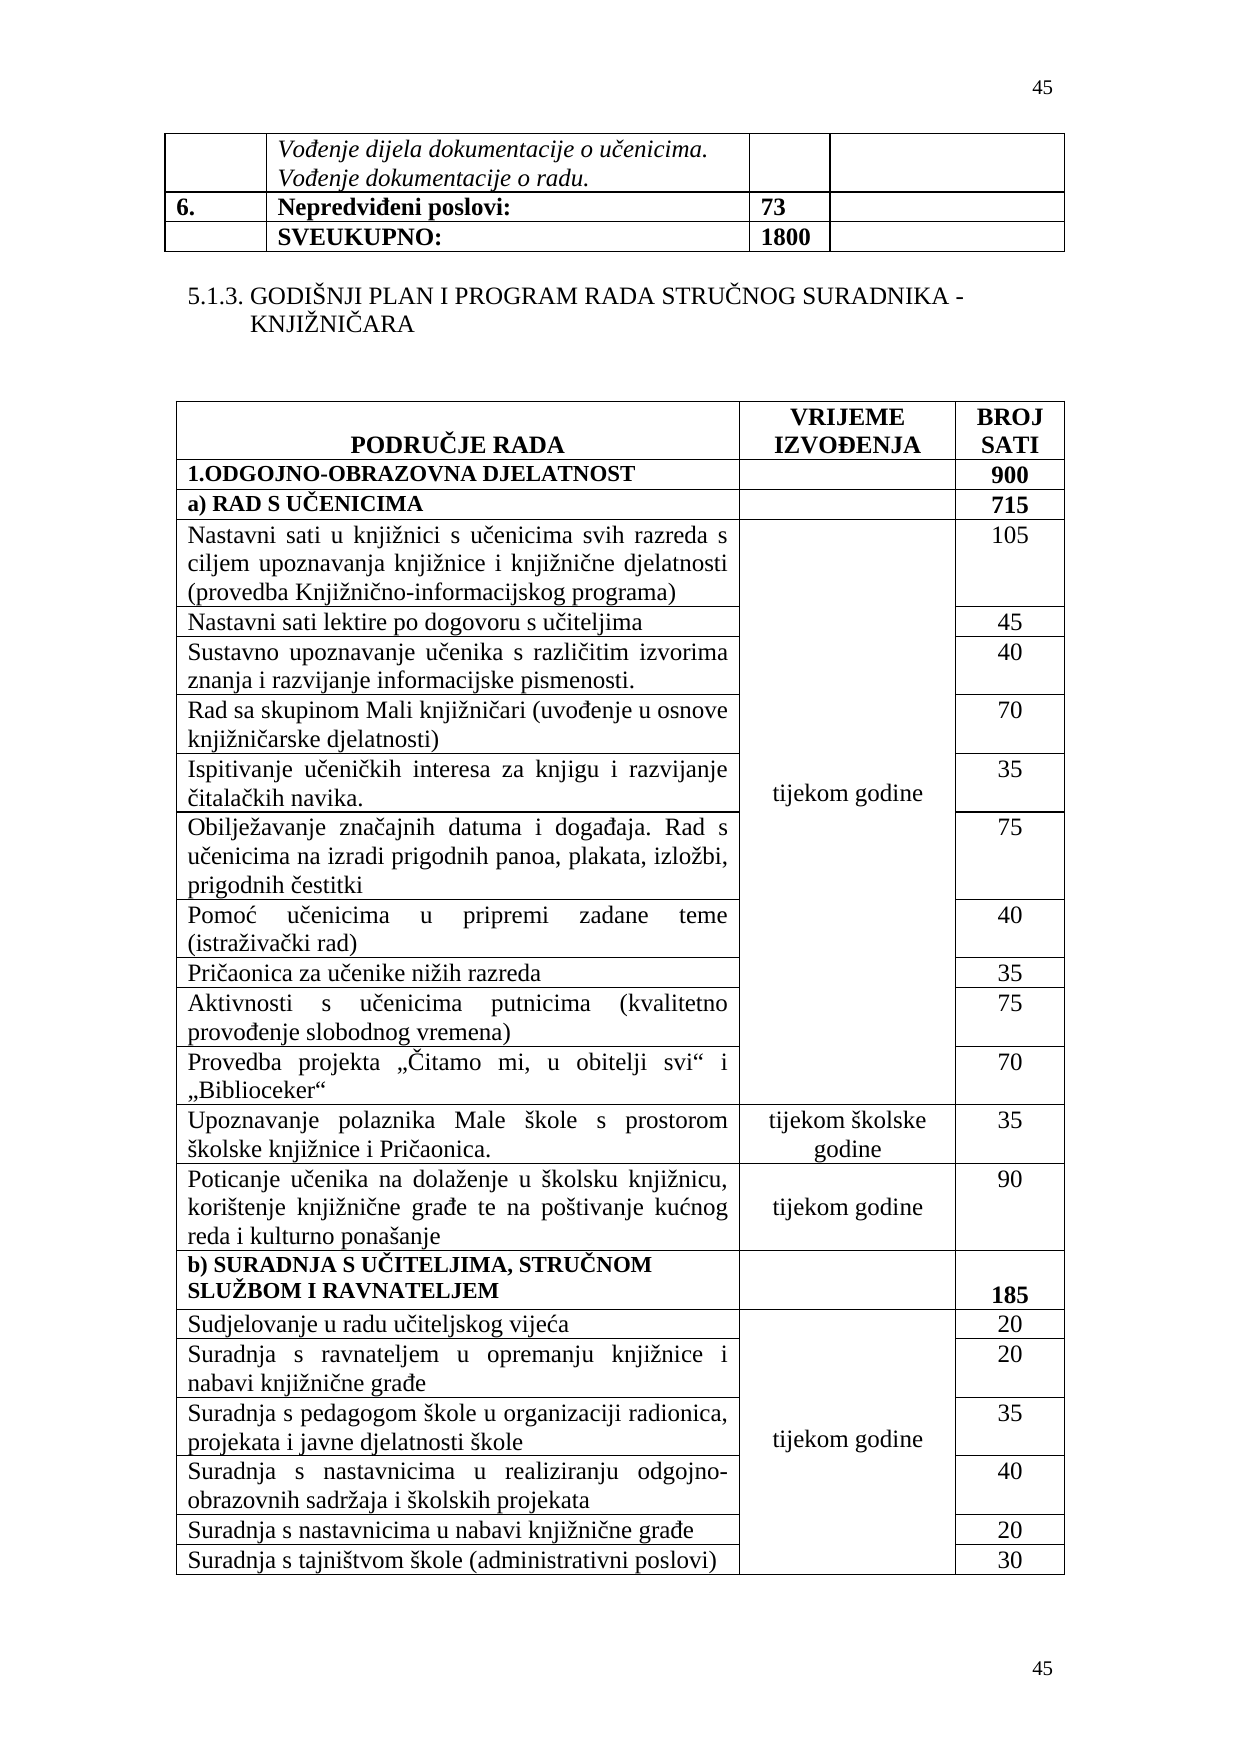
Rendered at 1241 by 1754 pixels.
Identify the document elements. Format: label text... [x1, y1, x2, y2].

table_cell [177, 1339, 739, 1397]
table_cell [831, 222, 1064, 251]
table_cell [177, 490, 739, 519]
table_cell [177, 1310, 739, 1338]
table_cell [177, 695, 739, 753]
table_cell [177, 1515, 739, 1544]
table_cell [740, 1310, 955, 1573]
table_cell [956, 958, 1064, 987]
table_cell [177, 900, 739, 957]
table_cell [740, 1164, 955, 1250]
text KNJIŽNIČARA [187, 309, 1053, 338]
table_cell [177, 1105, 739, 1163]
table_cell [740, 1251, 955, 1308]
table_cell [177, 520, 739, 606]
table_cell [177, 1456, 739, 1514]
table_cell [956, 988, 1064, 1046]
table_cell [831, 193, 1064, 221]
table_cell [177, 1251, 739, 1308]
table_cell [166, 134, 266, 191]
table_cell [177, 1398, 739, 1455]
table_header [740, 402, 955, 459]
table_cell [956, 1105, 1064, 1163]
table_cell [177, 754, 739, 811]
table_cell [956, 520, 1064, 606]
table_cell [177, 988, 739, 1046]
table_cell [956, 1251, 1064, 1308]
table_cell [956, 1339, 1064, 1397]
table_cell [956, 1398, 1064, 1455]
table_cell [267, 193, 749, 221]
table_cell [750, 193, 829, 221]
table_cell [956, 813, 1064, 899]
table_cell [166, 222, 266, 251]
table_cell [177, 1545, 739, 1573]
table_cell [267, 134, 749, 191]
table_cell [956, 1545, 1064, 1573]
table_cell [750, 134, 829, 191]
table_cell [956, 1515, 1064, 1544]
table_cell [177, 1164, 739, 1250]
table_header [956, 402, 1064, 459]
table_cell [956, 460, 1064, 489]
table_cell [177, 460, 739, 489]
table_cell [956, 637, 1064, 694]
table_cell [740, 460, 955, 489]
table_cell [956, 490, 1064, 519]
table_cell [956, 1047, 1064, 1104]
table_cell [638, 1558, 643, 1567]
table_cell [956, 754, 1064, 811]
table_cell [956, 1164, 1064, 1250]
text 5.1.3. GODIŠNJI PLAN I PROGRAM RADA STRUČNOG SURADNIKA - [187, 281, 1053, 309]
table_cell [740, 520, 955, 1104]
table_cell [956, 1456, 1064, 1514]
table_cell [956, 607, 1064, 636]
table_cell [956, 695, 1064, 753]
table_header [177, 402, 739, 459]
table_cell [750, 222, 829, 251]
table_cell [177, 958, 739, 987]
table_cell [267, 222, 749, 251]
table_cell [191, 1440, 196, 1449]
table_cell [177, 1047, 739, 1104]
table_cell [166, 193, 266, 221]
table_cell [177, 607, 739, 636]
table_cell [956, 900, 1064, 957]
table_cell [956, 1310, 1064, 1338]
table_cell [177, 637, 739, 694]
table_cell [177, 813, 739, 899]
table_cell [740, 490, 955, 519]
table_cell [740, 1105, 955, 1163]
